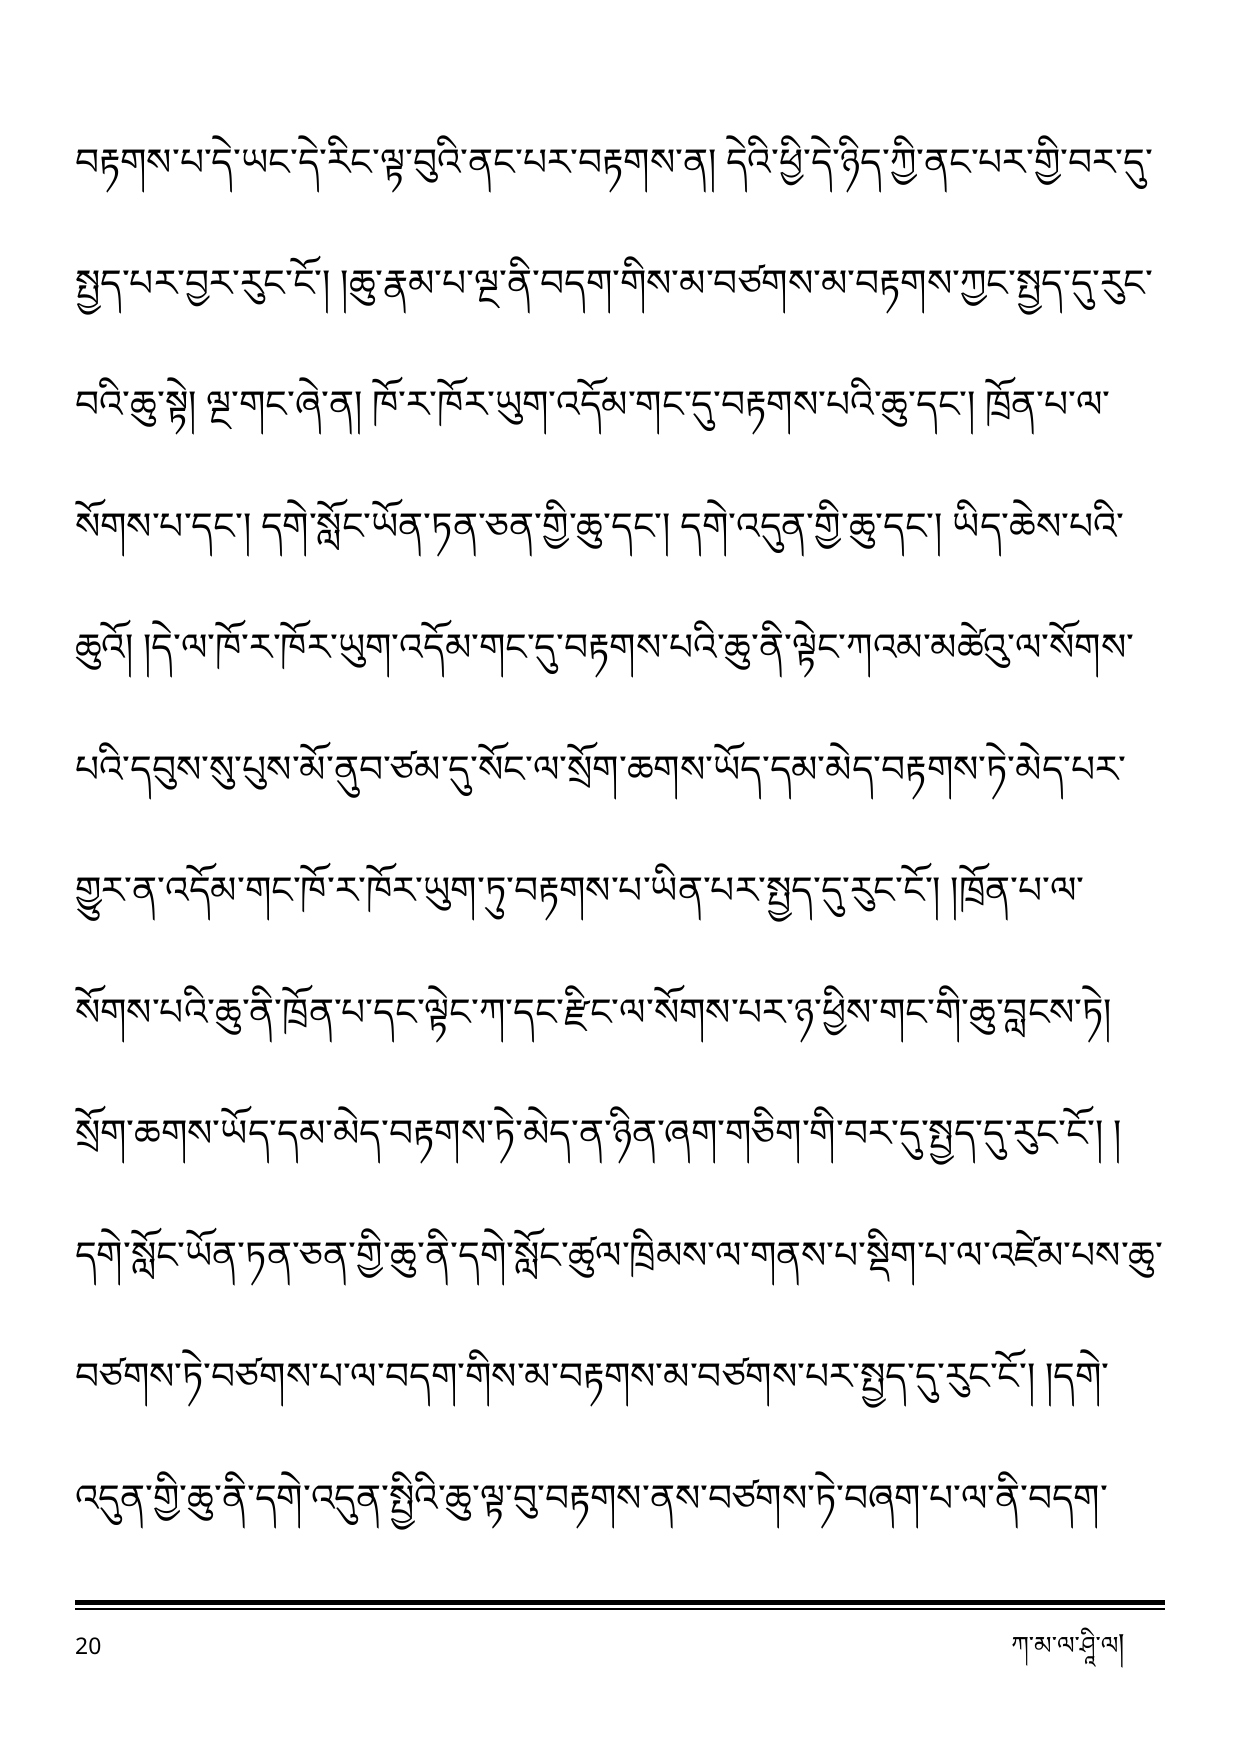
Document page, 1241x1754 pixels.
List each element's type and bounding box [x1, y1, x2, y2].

text [75, 120, 1165, 1562]
